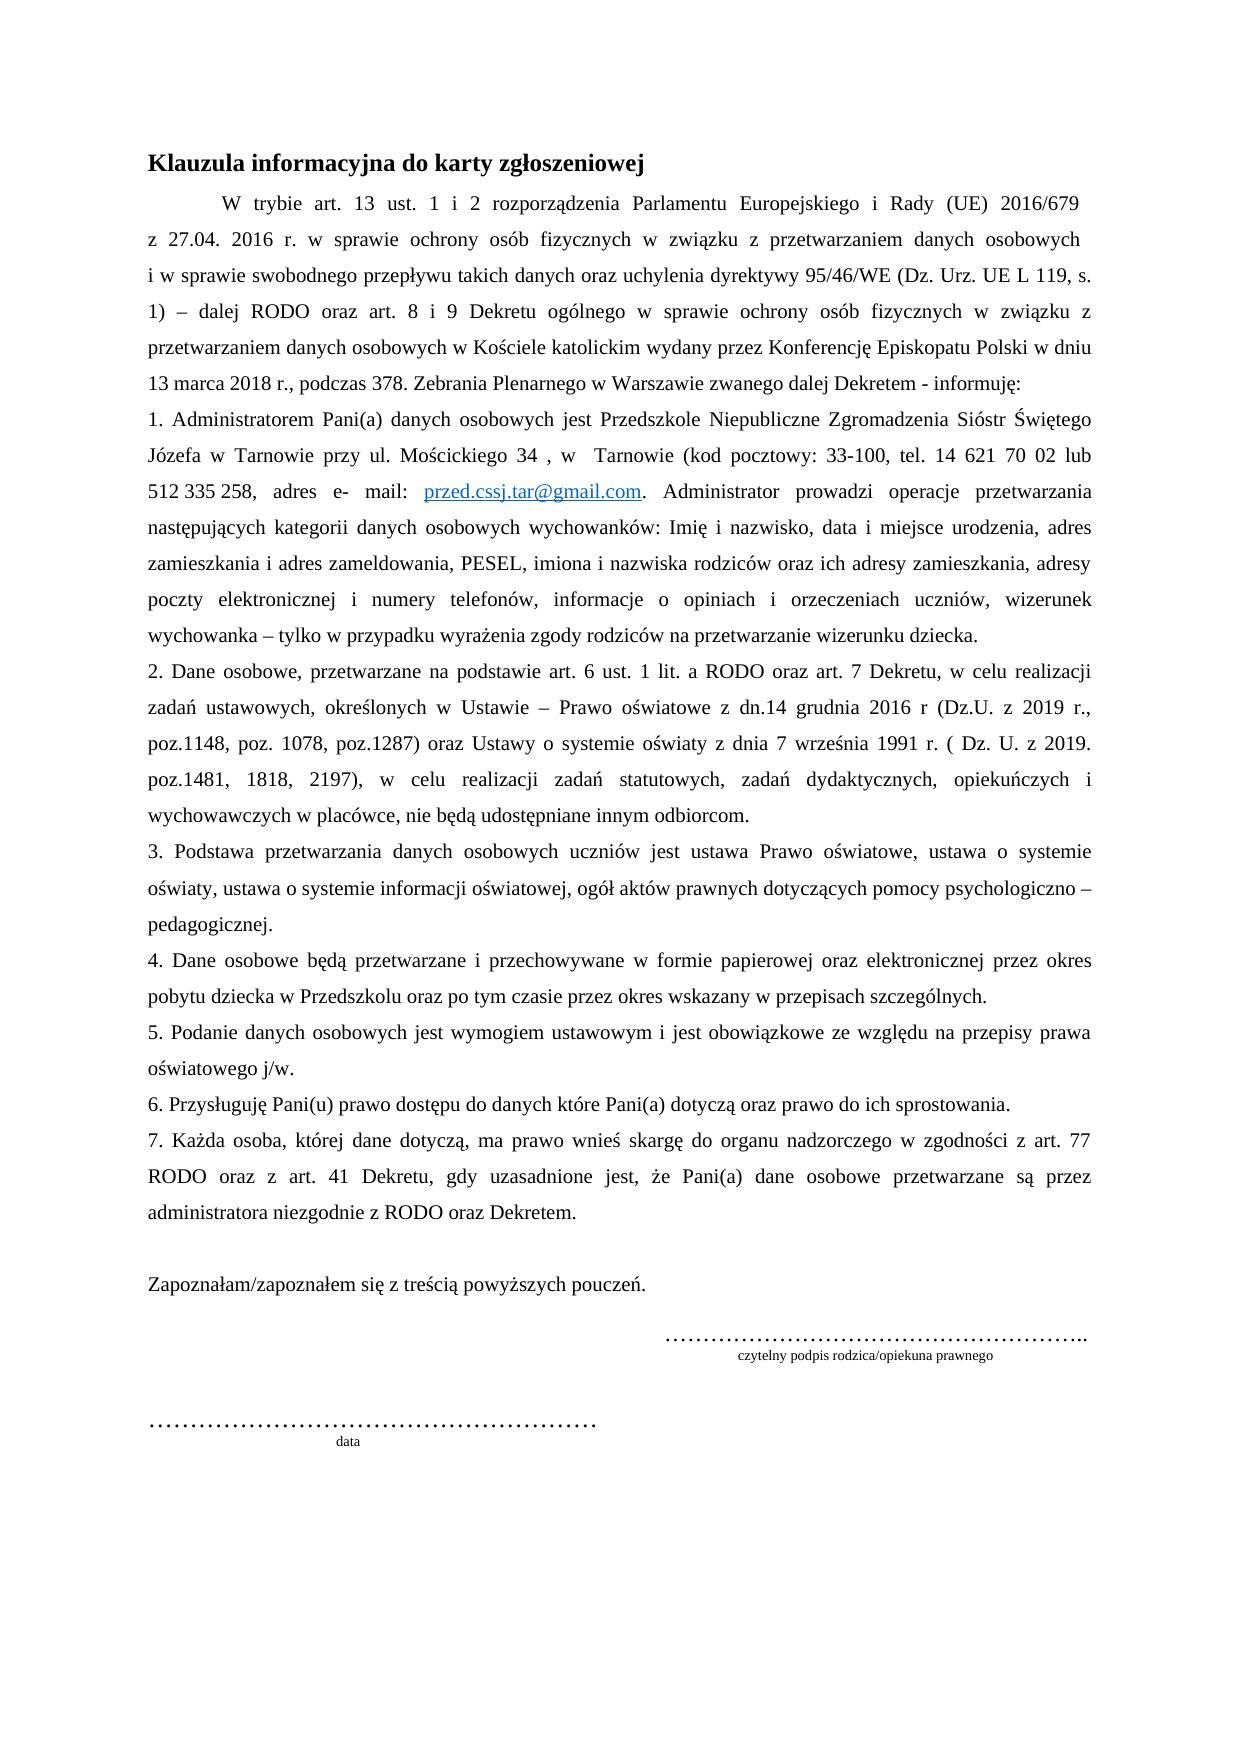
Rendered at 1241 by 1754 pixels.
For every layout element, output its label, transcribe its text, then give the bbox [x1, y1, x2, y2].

text Zapoznałam/zapoznałem się z treścią powyższych pouczeń. [148, 1272, 1093, 1296]
text 7. Każda osoba, której dane dotyczą, ma prawo wnieś skargę do organu nadzorczego w zgodności z art. 77 RODO oraz z art. 41 Dekretu, gdy uzasadnione jest, że Pani(a) dane osobowe przetwarzane są przez administratora niezgodnie z RODO oraz Dekretem. [148, 1128, 1093, 1224]
text Klauzula informacyjna do karty zgłoszeniowej [148, 148, 1093, 176]
text 2. Dane osobowe, przetwarzane na podstawie art. 6 ust. 1 lit. a RODO oraz art. 7 Dekretu, w celu realizacji zadań ustawowych, określonych w Ustawie – Prawo oświatowe z dn.14 grudnia 2016 r (Dz.U. z 2019 r., poz.1148, poz. 1078, poz.1287) oraz Ustawy o systemie oświaty z dnia 7 września 1991 r. ( Dz. U. z 2019. poz.1481, 1818, 2197), w celu realizacji zadań statutowych, zadań dydaktycznych, opiekuńczych i wychowawczych w placówce, nie będą udostępniane innym odbiorcom. [148, 659, 1093, 827]
text W trybie art. 13 ust. 1 i 2 rozporządzenia Parlamentu Europejskiego i Rady (UE) 2016/679 z 27.04. 2016 r. w sprawie ochrony osób fizycznych w związku z przetwarzaniem danych osobowych i w sprawie swobodnego przepływu takich danych oraz uchylenia dyrektywy 95/46/WE (Dz. Urz. UE L 119, s. 1) – dalej RODO oraz art. 8 i 9 Dekretu ogólnego w sprawie ochrony osób fizycznych w związku z przetwarzaniem danych osobowych w Kościele katolickim wydany przez Konferencję Episkopatu Polski w dniu 13 marca 2018 r., podczas 378. Zebrania Plenarnego w Warszawie zwanego dalej Dekretem - informuję: [148, 191, 1093, 395]
text 3. Podstawa przetwarzania danych osobowych uczniów jest ustawa Prawo oświatowe, ustawa o systemie oświaty, ustawa o systemie informacji oświatowej, ogół aktów prawnych dotyczących pomocy psychologiczno – pedagogicznej. [148, 839, 1093, 936]
text ……………………………………………….. czytelny podpis rodzica/opiekuna prawnego [590, 1320, 1093, 1375]
text 4. Dane osobowe będą przetwarzane i przechowywane w formie papierowej oraz elektronicznej przez okres pobytu dziecka w Przedszkolu oraz po tym czasie przez okres wskazany w przepisach szczególnych. [148, 948, 1093, 1008]
text 6. Przysługuję Pani(u) prawo dostępu do danych które Pani(a) dotyczą oraz prawo do ich sprostowania. [148, 1092, 1093, 1116]
text ……………………………………………… data [148, 1404, 1093, 1461]
text 1. Administratorem Pani(a) danych osobowych jest Przedszkole Niepubliczne Zgromadzenia Sióstr Świętego Józefa w Tarnowie przy ul. Mościckiego 34 , w Tarnowie (kod pocztowy: 33-100, tel. 14 621 70 02 lub 512 335 258, adres e- mail: przed.cssj.tar@gmail.com. Administrator prowadzi operacje przetwarzania następujących kategorii danych osobowych wychowanków: Imię i nazwisko, data i miejsce urodzenia, adres zamieszkania i adres zameldowania, PESEL, imiona i nazwiska rodziców oraz ich adresy zamieszkania, adresy poczty elektronicznej i numery telefonów, informacje o opiniach i orzeczeniach uczniów, wizerunek wychowanka – tylko w przypadku wyrażenia zgody rodziców na przetwarzanie wizerunku dziecka. [148, 407, 1093, 647]
text 5. Podanie danych osobowych jest wymogiem ustawowym i jest obowiązkowe ze względu na przepisy prawa oświatowego j/w. [148, 1020, 1093, 1080]
